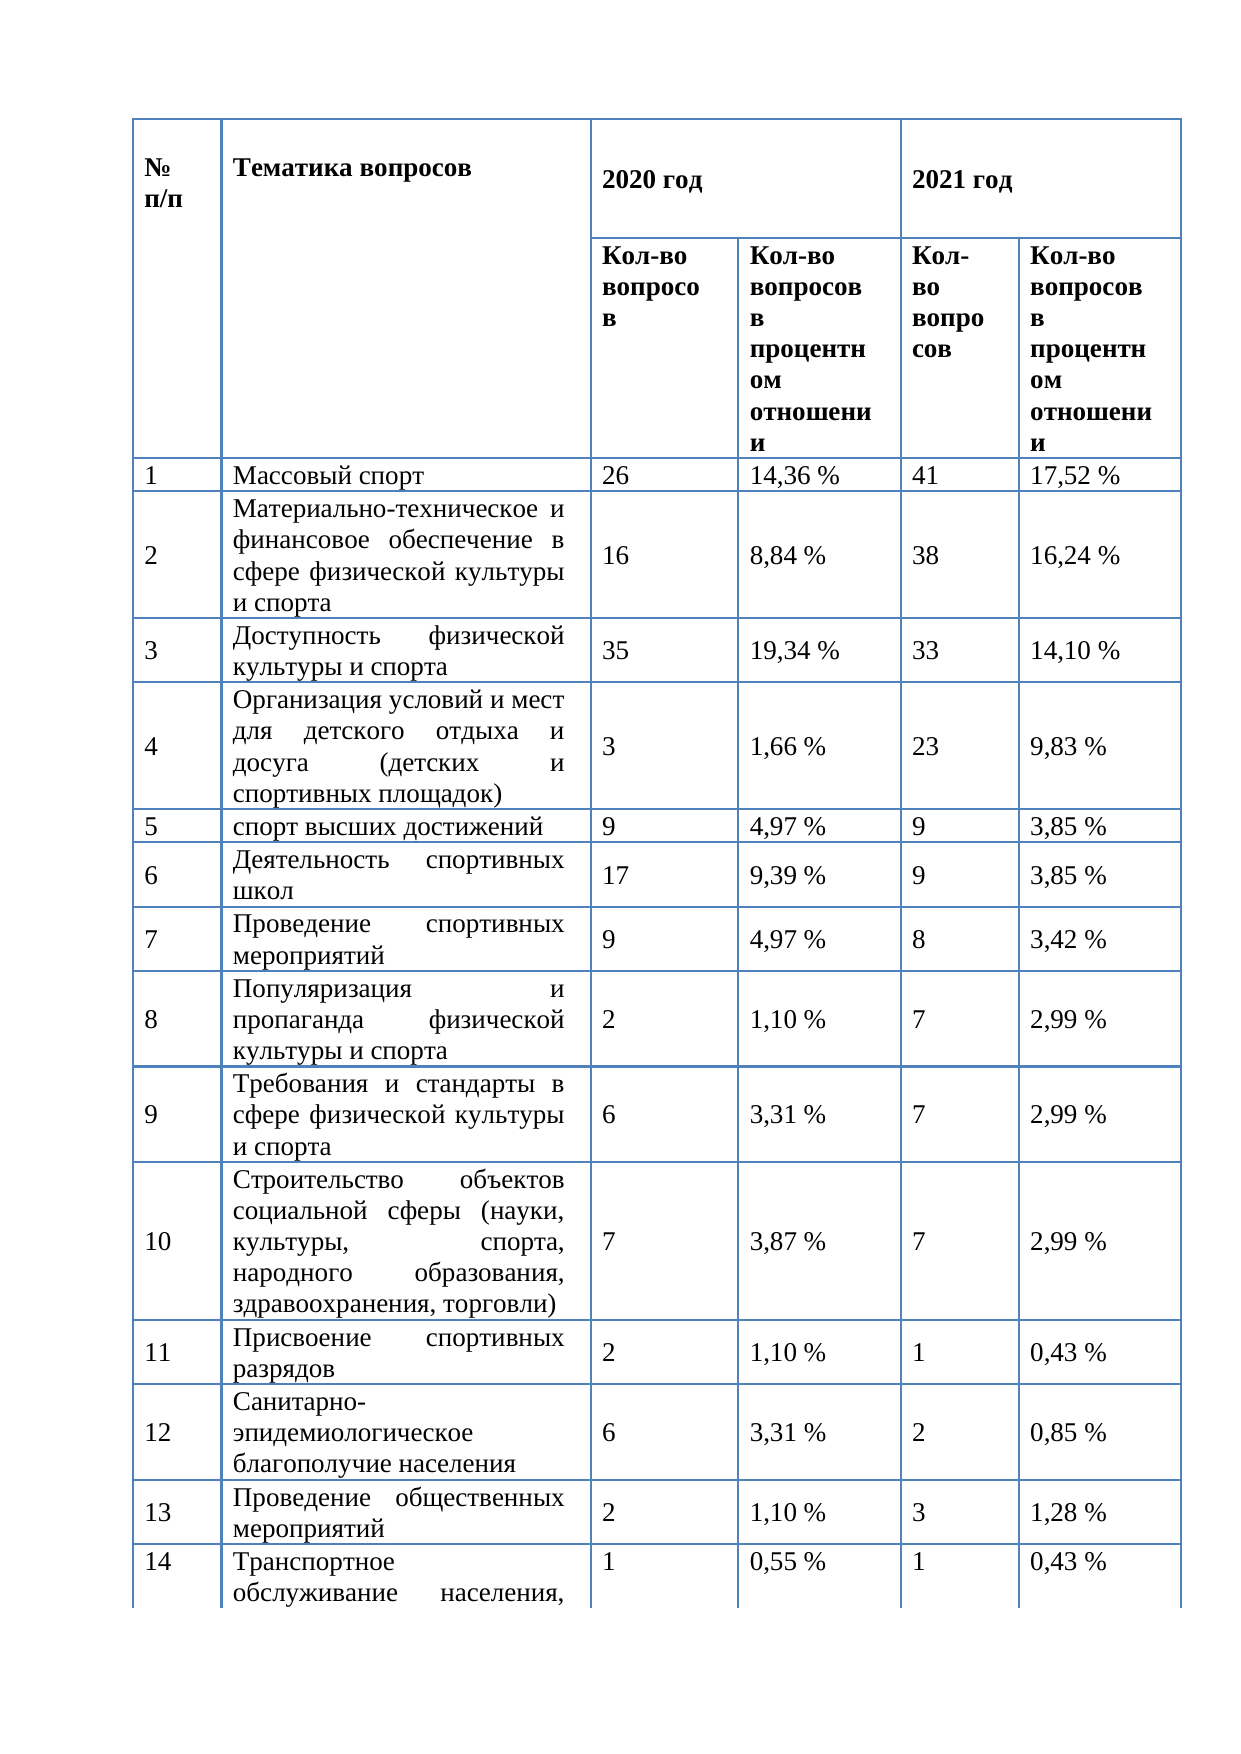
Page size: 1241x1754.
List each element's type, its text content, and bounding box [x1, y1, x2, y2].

table_cell 3,42 % [1020, 908, 1180, 970]
table_cell спорт высших достижений [223, 810, 590, 841]
table_cell 2,99 % [1020, 1163, 1180, 1319]
table_header Тематика вопросов [223, 120, 590, 457]
table_cell 12 [134, 1385, 220, 1479]
table_cell 3 [592, 683, 737, 808]
table_cell 11 [134, 1321, 220, 1383]
table_cell 9 [592, 908, 737, 970]
table_cell 1,10 % [739, 1321, 900, 1383]
table_cell 0,43 % [1020, 1545, 1180, 1607]
table_cell 9 [902, 843, 1018, 906]
table_cell Требования и стандарты в сфере физической культуры и спорта [223, 1068, 590, 1161]
table_cell 19,34 % [739, 619, 900, 681]
table_cell 1,10 % [739, 972, 900, 1065]
table_cell 3,87 % [739, 1163, 900, 1319]
table_cell 10 [134, 1163, 220, 1319]
table_cell 7 [902, 972, 1018, 1065]
table_cell 35 [592, 619, 737, 681]
table_cell 5 [134, 810, 220, 841]
table_cell 9,39 % [739, 843, 900, 906]
table_cell 26 [592, 459, 737, 490]
table_cell 3 [134, 619, 220, 681]
table_cell 0,43 % [1020, 1321, 1180, 1383]
table_header № п/п [134, 120, 220, 457]
table_cell Проведение общественных мероприятий [223, 1481, 590, 1543]
table_cell 38 [902, 492, 1018, 617]
table_cell 7 [902, 1163, 1018, 1319]
table_cell 6 [592, 1385, 737, 1479]
table_cell 1 [902, 1321, 1018, 1383]
table_cell 9 [902, 810, 1018, 841]
table_cell 0,85 % [1020, 1385, 1180, 1479]
table_cell 1 [592, 1545, 737, 1607]
table_cell 1,28 % [1020, 1481, 1180, 1543]
table_cell 2 [902, 1385, 1018, 1479]
table_cell 0,55 % [739, 1545, 900, 1607]
table_header 2020 год [592, 120, 900, 237]
table_cell 2 [592, 972, 737, 1065]
table_cell Строительство объектов социальной сферы (науки, культуры, спорта, народного образования, здравоохранения, торговли) [223, 1163, 590, 1319]
table_cell 3,85 % [1020, 810, 1180, 841]
table_cell 1,66 % [739, 683, 900, 808]
table_cell 16,24 % [1020, 492, 1180, 617]
table_cell 14 [134, 1545, 220, 1607]
table_cell 4,97 % [739, 908, 900, 970]
table_cell Деятельность спортивных школ [223, 843, 590, 906]
table_cell 1,10 % [739, 1481, 900, 1543]
table_cell 7 [592, 1163, 737, 1319]
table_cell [223, 1545, 590, 1607]
table_cell 14,36 % [739, 459, 900, 490]
table_cell Кол-во вопросов [902, 239, 1018, 457]
table_cell 3,31 % [739, 1385, 900, 1479]
table_cell 8 [902, 908, 1018, 970]
table_cell 33 [902, 619, 1018, 681]
table_cell 6 [592, 1068, 737, 1161]
table_cell 16 [592, 492, 737, 617]
table_cell 41 [902, 459, 1018, 490]
table_cell 2 [592, 1481, 737, 1543]
table_cell Кол-во вопросов в процентном отношении [739, 239, 900, 457]
table_cell 9 [592, 810, 737, 841]
table_cell Проведение спортивных мероприятий [223, 908, 590, 970]
table_cell Санитарно-эпидемиологическое благополучие населения [223, 1385, 590, 1479]
table_cell 4,97 % [739, 810, 900, 841]
table_cell 1 [134, 459, 220, 490]
table_cell 7 [134, 908, 220, 970]
table_cell 9,83 % [1020, 683, 1180, 808]
table_cell Материально-техническое и финансовое обеспечение в сфере физической культуры и спорта [223, 492, 590, 617]
table_cell 8,84 % [739, 492, 900, 617]
table_cell 3 [902, 1481, 1018, 1543]
table_cell 2 [592, 1321, 737, 1383]
table_cell 17 [592, 843, 737, 906]
table_cell 8 [134, 972, 220, 1065]
table_header 2021 год [902, 120, 1180, 237]
table_cell 2,99 % [1020, 972, 1180, 1065]
table_cell Кол-во вопросов в процентном отношении [1020, 239, 1180, 457]
table_cell Доступность физической культуры и спорта [223, 619, 590, 681]
table_cell Кол-во вопросов [592, 239, 737, 457]
table_cell Организация условий и мест для детского отдыха и досуга (детских и спортивных площадок) [223, 683, 590, 808]
table_cell 2,99 % [1020, 1068, 1180, 1161]
table_cell 3,85 % [1020, 843, 1180, 906]
table_cell Популяризация и пропаганда физической культуры и спорта [223, 972, 590, 1065]
table_cell 3,31 % [739, 1068, 900, 1161]
table_cell 13 [134, 1481, 220, 1543]
table_cell 1 [902, 1545, 1018, 1607]
table_cell 14,10 % [1020, 619, 1180, 681]
table_cell 2 [134, 492, 220, 617]
table_cell Массовый спорт [223, 459, 590, 490]
table_cell 7 [902, 1068, 1018, 1161]
table_cell 4 [134, 683, 220, 808]
table_cell 23 [902, 683, 1018, 808]
table_cell 17,52 % [1020, 459, 1180, 490]
table_cell Присвоение спортивных разрядов [223, 1321, 590, 1383]
table_cell 9 [134, 1068, 220, 1161]
table_cell 6 [134, 843, 220, 906]
